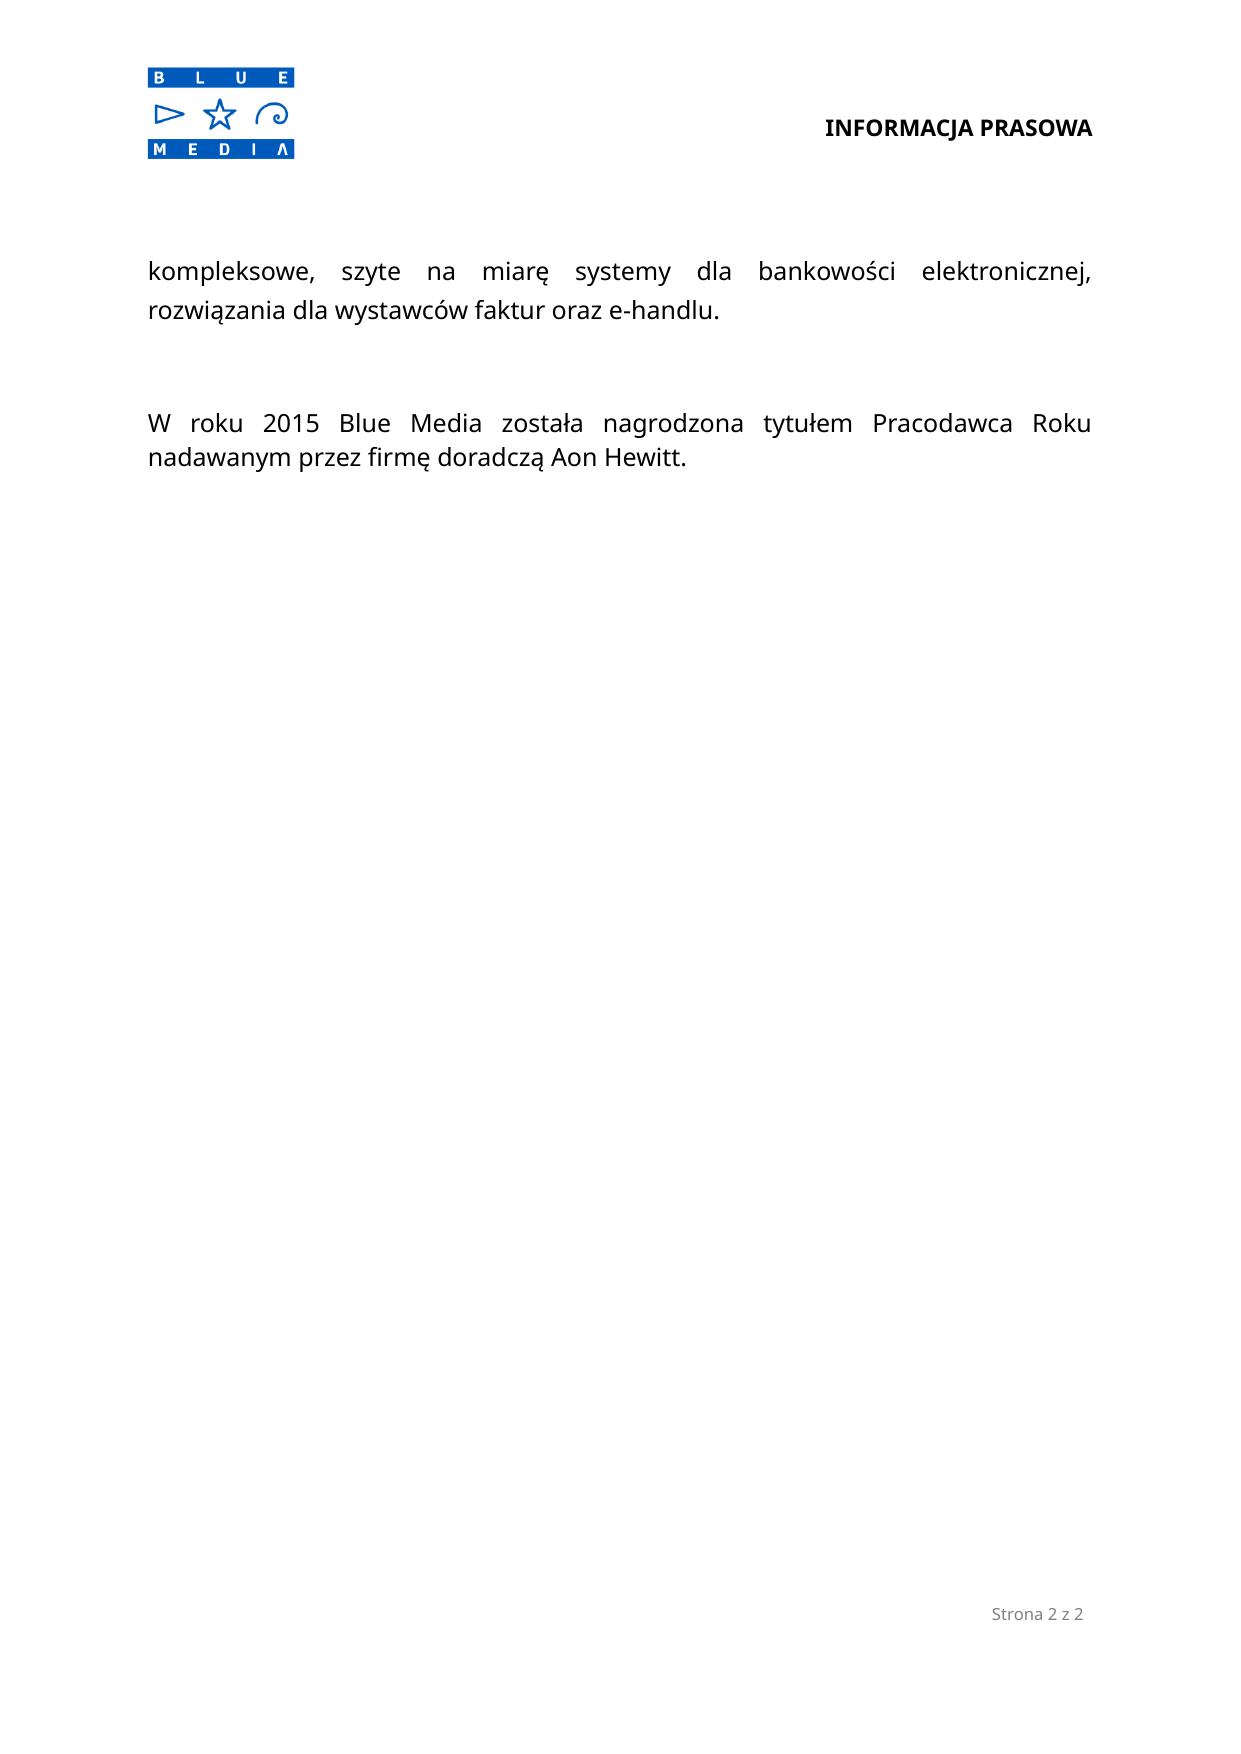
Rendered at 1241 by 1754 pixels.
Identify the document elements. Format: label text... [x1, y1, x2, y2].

text W roku 2015 Blue Media została nagrodzona tytułem Pracodawca Roku nadawanym przez firmę doradczą Aon Hewitt. [148, 405, 1092, 473]
picture [147, 67, 295, 159]
